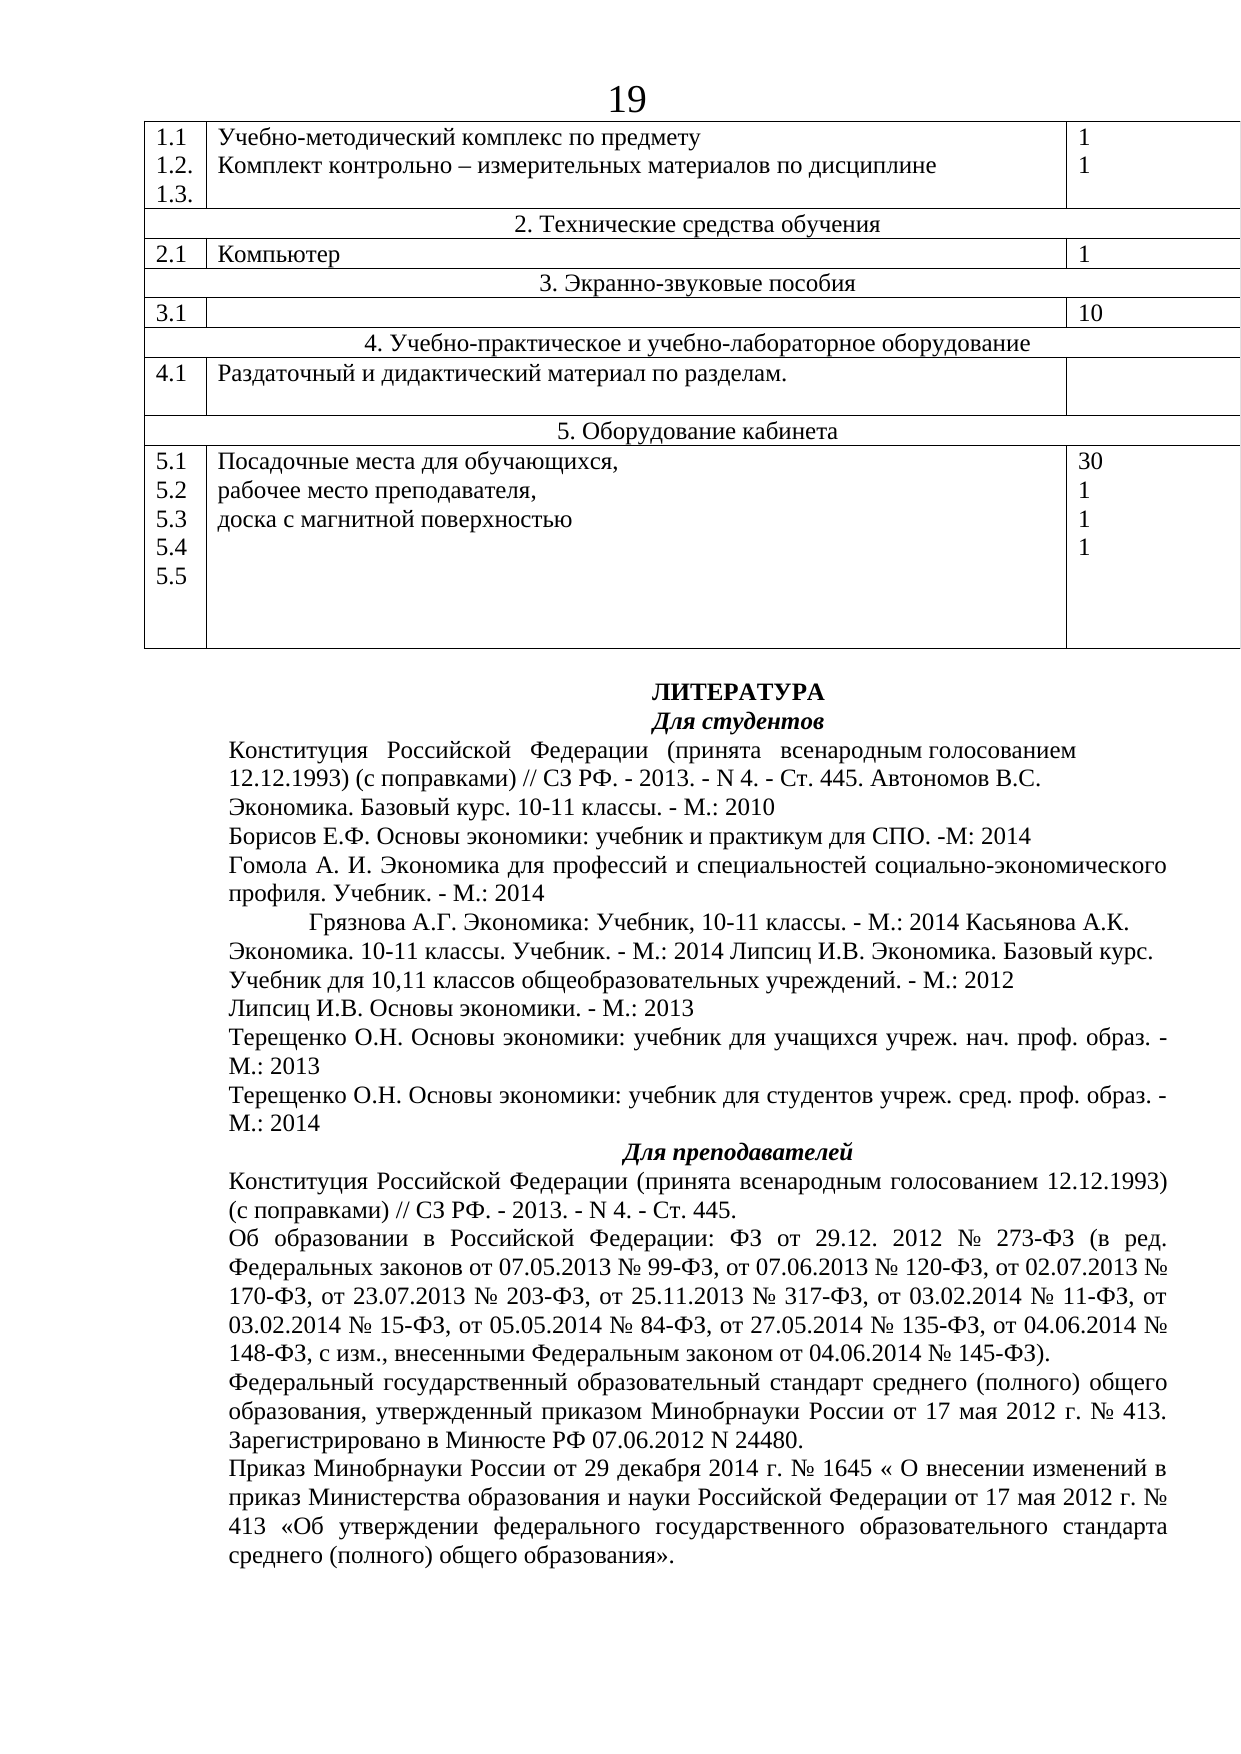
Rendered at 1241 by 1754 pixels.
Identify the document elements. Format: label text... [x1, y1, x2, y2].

table_cell 4. Учебно-практическое и учебно-лабораторное оборудование [145, 328, 1240, 357]
text Гомола А. И. Экономика для профессий и специальностей социально-экономического профиля. Учебник. - М.: 2014 [228, 850, 1168, 907]
table_cell Раздаточный и дидактический материал по разделам. [207, 358, 1066, 415]
table_cell 5.1 5.2 5.3 5.4 5.5 [145, 446, 206, 647]
text Федеральный государственный образовательный стандарт среднего (полного) общего образования, утвержденный приказом Минобрнауки России от 17 мая 2012 г. № 413. Зарегистрировано в Минюсте РФ 07.06.2012 N 24480. [228, 1367, 1168, 1453]
table_cell 1 1 [1067, 122, 1240, 208]
text Терещенко О.Н. Основы экономики: учебник для студентов учреж. сред. проф. образ. - М.: 2014 [228, 1080, 1168, 1137]
table_cell 30 1 1 1 [1067, 446, 1240, 647]
table_cell 2. Технические средства обучения [145, 209, 1240, 238]
table_cell 3.1 [145, 298, 206, 327]
table_cell 3. Экранно-звуковые пособия [145, 269, 1240, 297]
table_cell 2.1 [145, 239, 206, 267]
text Липсиц И.В. Основы экономики. - М.: 2013 [228, 993, 1168, 1022]
table_cell 1.1 1.2. 1.3. [145, 122, 206, 208]
table_cell [207, 298, 1066, 327]
text Для преподавателей [228, 1137, 1168, 1166]
table_cell 5. Оборудование кабинета [145, 416, 1240, 445]
table_cell 4.1 [145, 358, 206, 415]
text Для студентов [228, 706, 1168, 735]
table_cell Учебно-методический комплекс по предмету Комплект контрольно – измерительных материалов по дисциплине [207, 122, 1066, 208]
table_cell Посадочные места для обучающихся, рабочее место преподавателя, доска с магнитной поверхностью [207, 446, 1066, 647]
text Борисов Е.Ф. Основы экономики: учебник и практикум для СПО. -М: 2014 [228, 821, 1168, 850]
text Приказ Минобрнауки России от 29 декабря 2014 г. № 1645 « О внесении изменений в приказ Министерства образования и науки Российской Федерации от 17 мая 2012 г. № 413 «Об утверждении федерального государственного образовательного стандарта среднего (полного) общего образования». [228, 1453, 1168, 1568]
table_cell Компьютер [207, 239, 1066, 267]
text Об образовании в Российской Федерации: ФЗ от 29.12. 2012 № 273-ФЗ (в ред. Федеральных законов от 07.05.2013 № 99-ФЗ, от 07.06.2013 № 120-ФЗ, от 02.07.2013 № 170-ФЗ, от 23.07.2013 № 203-ФЗ, от 25.11.2013 № 317-ФЗ, от 03.02.2014 № 11-ФЗ, от 03.02.2014 № 15-ФЗ, от 05.05.2014 № 84-ФЗ, от 27.05.2014 № 135-ФЗ, от 04.06.2014 № 148-ФЗ, с изм., внесенными Федеральным законом от 04.06.2014 № 145-ФЗ). [228, 1223, 1168, 1367]
text ЛИТЕРАТУРА [228, 677, 1168, 706]
table_cell 1 [1067, 239, 1240, 267]
text Терещенко О.Н. Основы экономики: учебник для учащихся учреж. нач. проф. образ. - М.: 2013 [228, 1022, 1168, 1080]
text Конституция Российской Федерации (принята всенародным голосованием 12.12.1993) (с поправками) // СЗ РФ. - 2013. - N 4. - Ст. 445. [228, 1166, 1168, 1223]
text Грязнова А.Г. Экономика: Учебник, 10-11 классы. - М.: 2014 Касьянова А.К. Экономика. 10-11 классы. Учебник. - М.: 2014 Липсиц И.В. Экономика. Базовый курс. Учебник для 10,11 классов общеобразовательных учреждений. - М.: 2012 [228, 907, 1168, 993]
text Конституция Российской Федерации (принята всенародным голосованием 12.12.1993) (с поправками) // СЗ РФ. - 2013. - N 4. - Ст. 445. Автономов В.С. Экономика. Базовый курс. 10-11 классы. - М.: 2010 [228, 735, 1168, 821]
table_cell 10 [1067, 298, 1240, 327]
table_cell [1067, 358, 1240, 415]
